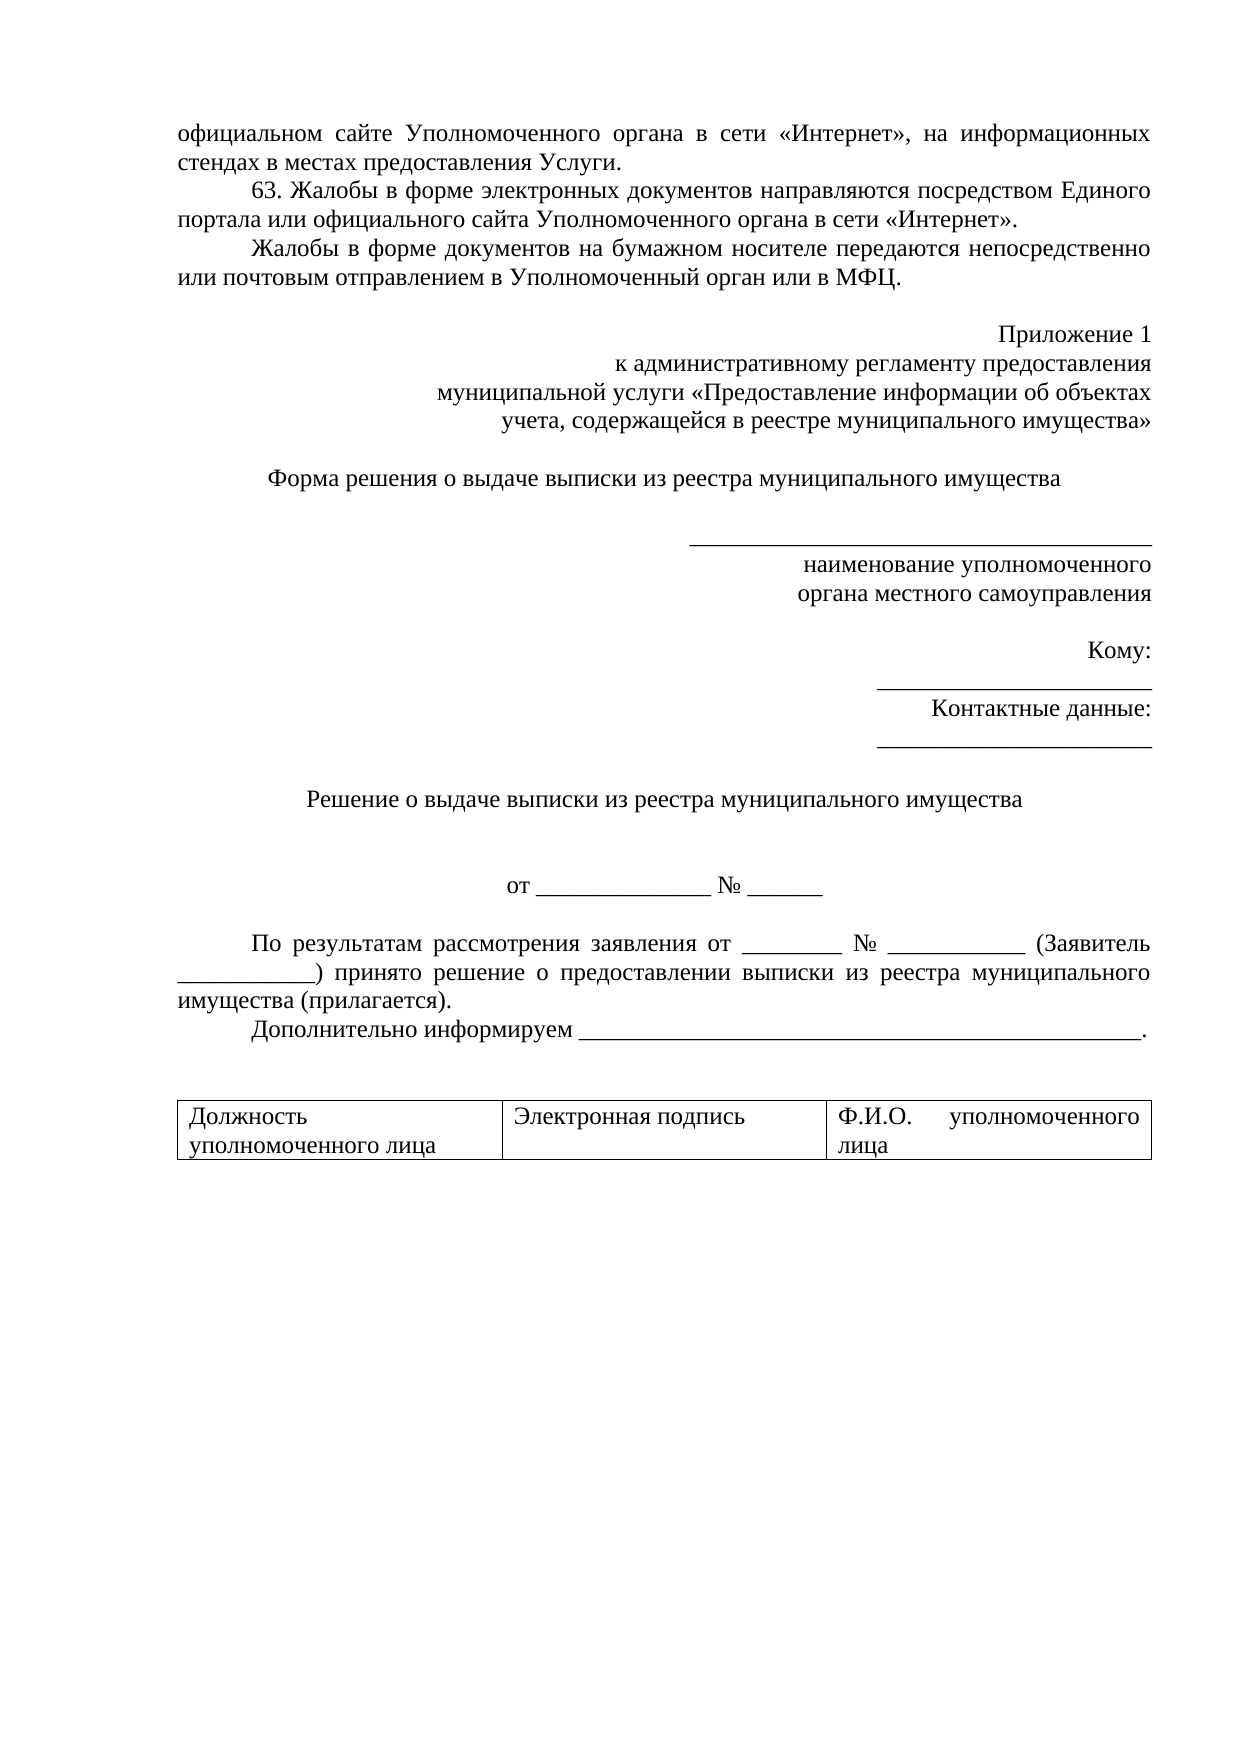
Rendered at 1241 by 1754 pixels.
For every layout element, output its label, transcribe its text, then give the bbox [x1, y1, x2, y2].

text 63. Жалобы в форме электронных документов направляются посредством Единого портала или официального сайта Уполномоченного органа в сети «Интернет». [177, 176, 1152, 233]
text Приложение 1 [177, 319, 1152, 348]
text По результатам рассмотрения заявления от ________ № ___________ (Заявитель ___________) принято решение о предоставлении выписки из реестра муниципального имущества (прилагается). [177, 928, 1152, 1014]
text органа местного самоуправления [177, 578, 1152, 607]
text учета, содержащейся в реестре муниципального имущества» [177, 406, 1152, 434]
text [177, 118, 1152, 176]
text муниципальной услуги «Предоставление информации об объектах [177, 377, 1152, 406]
table_header Электронная подпись [503, 1101, 826, 1159]
text ______________________ [177, 722, 1152, 751]
text Кому: [177, 636, 1152, 664]
text Жалобы в форме документов на бумажном носителе передаются непосредственно или почтовым отправлением в Уполномоченный орган или в МФЦ. [177, 233, 1152, 291]
text к административному регламенту предоставления [177, 348, 1152, 377]
text ______________________ [177, 664, 1152, 693]
text _____________________________________ [177, 521, 1152, 549]
table_header Должность уполномоченного лица [178, 1101, 502, 1159]
text Форма решения о выдаче выписки из реестра муниципального имущества [177, 463, 1152, 492]
text Контактные данные: [177, 693, 1152, 722]
text наименование уполномоченного [177, 549, 1152, 578]
table_header Ф.И.О. уполномоченного лица [827, 1101, 1151, 1159]
text от ______________ № ______ [177, 870, 1152, 899]
text Решение о выдаче выписки из реестра муниципального имущества [177, 784, 1152, 813]
text Дополнительно информируем _____________________________________________. [177, 1014, 1152, 1043]
